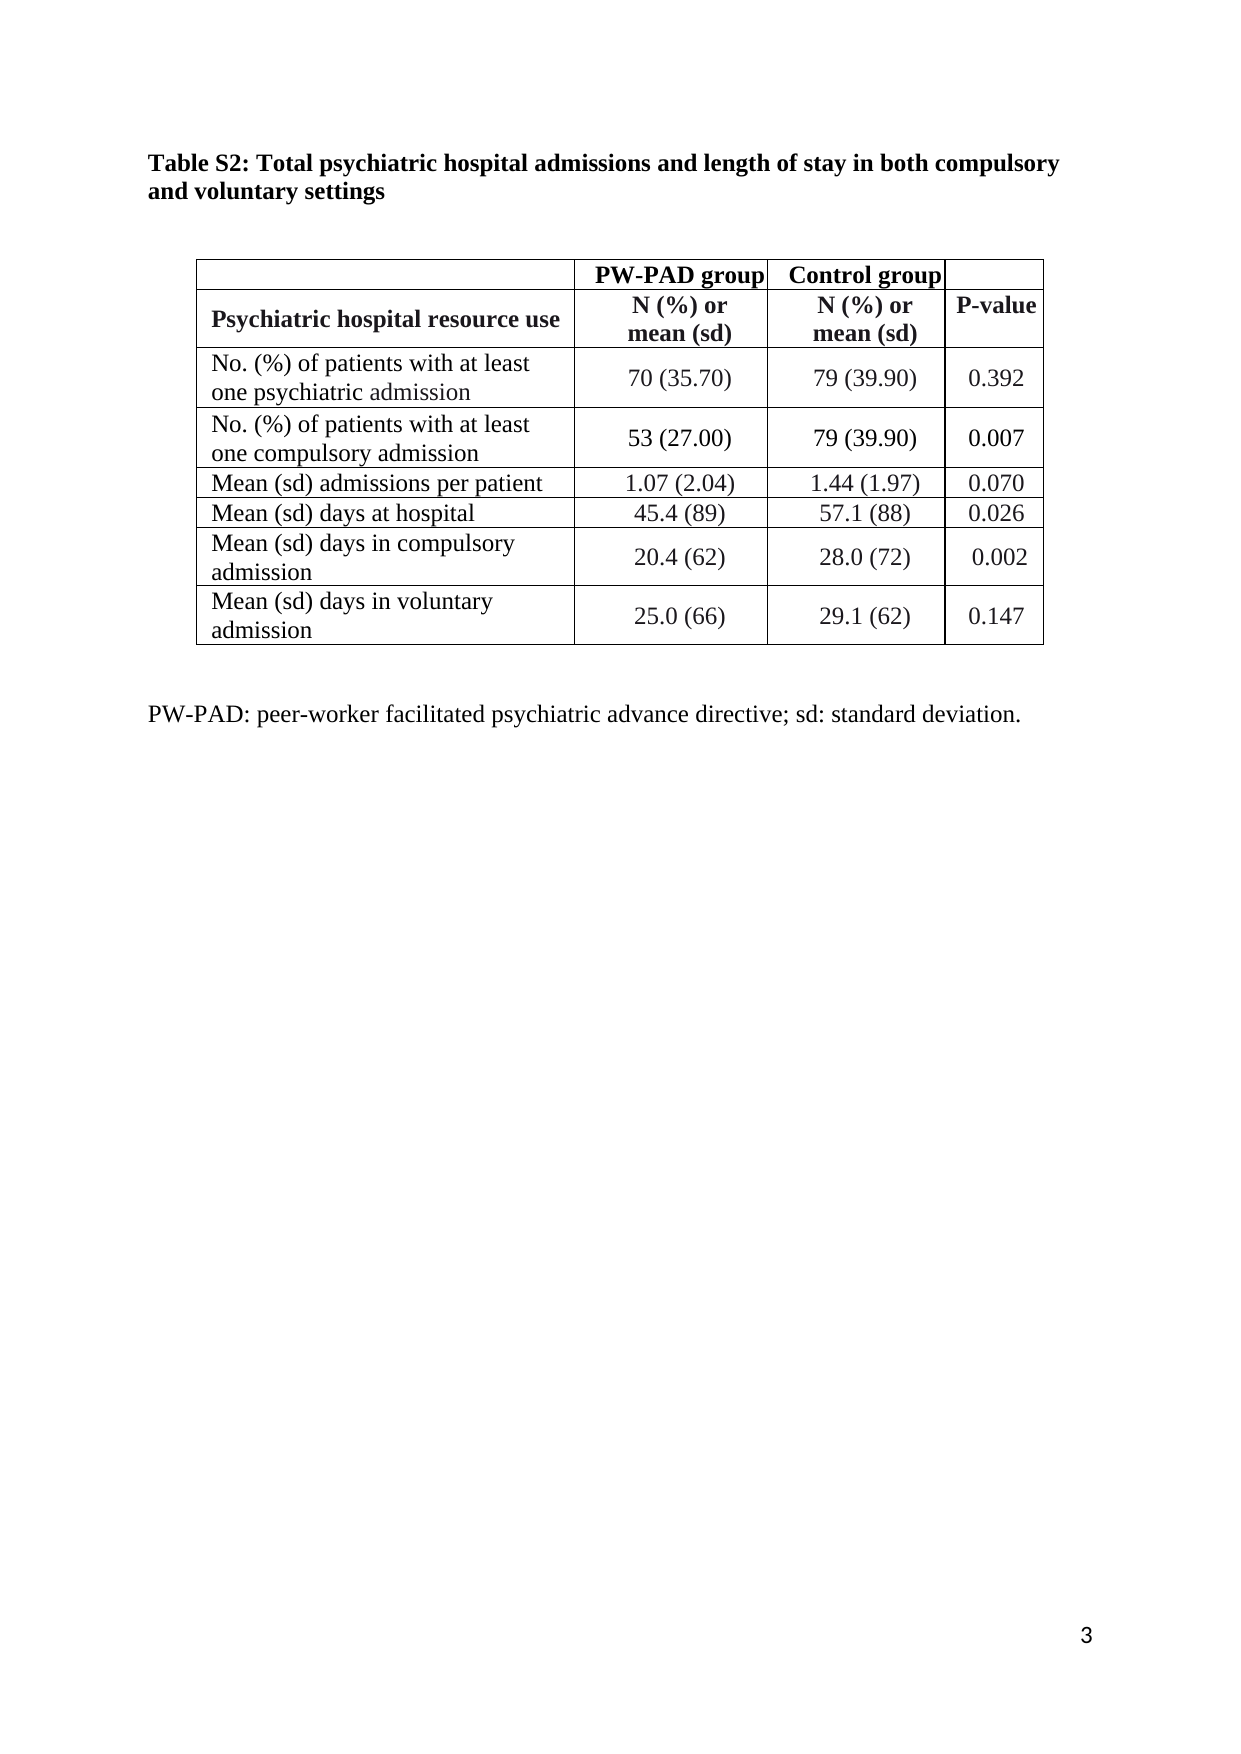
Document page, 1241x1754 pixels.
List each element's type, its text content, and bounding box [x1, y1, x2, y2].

table_header [197, 260, 574, 289]
table_header Control group [768, 260, 944, 289]
table_cell 0.147 [946, 586, 1043, 644]
table_cell 79 (39.90) [768, 348, 944, 407]
table_cell 0.392 [946, 348, 1043, 407]
table_cell 1.07 (2.04) [575, 468, 767, 497]
table_cell 20.4 (62) [575, 528, 767, 585]
table_cell 28.0 (72) [768, 528, 944, 585]
table_cell Mean (sd) admissions per patient [197, 468, 574, 497]
table_cell N (%) or mean (sd) [575, 290, 767, 347]
table_cell 25.0 (66) [575, 586, 767, 644]
table_cell 0.070 [946, 468, 1043, 497]
table_cell 1.44 (1.97) [768, 468, 944, 497]
table_cell 29.1 (62) [768, 586, 944, 644]
table_cell Mean (sd) days in compulsory admission [197, 528, 574, 585]
table_cell 57.1 (88) [768, 498, 944, 527]
table_cell No. (%) of patients with at least one psychiatric admission [197, 348, 574, 407]
table_cell N (%) or mean (sd) [768, 290, 944, 347]
table_cell 0.007 [946, 408, 1043, 467]
table_cell Psychiatric hospital resource use [197, 290, 574, 347]
table_cell 0.002 [946, 528, 1043, 585]
table_cell No. (%) of patients with at least one compulsory admission [197, 408, 574, 467]
table_cell 45.4 (89) [575, 498, 767, 527]
table_cell 70 (35.70) [575, 348, 767, 407]
text PW-PAD: peer-worker facilitated psychiatric advance directive; sd: standard deviation. [148, 699, 1093, 728]
table_cell P-value [946, 290, 1043, 347]
table_cell Mean (sd) days at hospital [197, 498, 574, 527]
table_cell 79 (39.90) [768, 408, 944, 467]
text Table S2: Total psychiatric hospital admissions and length of stay in both compulsory and voluntary settings [148, 148, 1093, 205]
table_header PW-PAD group [575, 260, 767, 289]
table_cell 53 (27.00) [575, 408, 767, 467]
table_header [946, 260, 1043, 289]
table_cell 0.026 [946, 498, 1043, 527]
table_cell Mean (sd) days in voluntary admission [197, 586, 574, 644]
